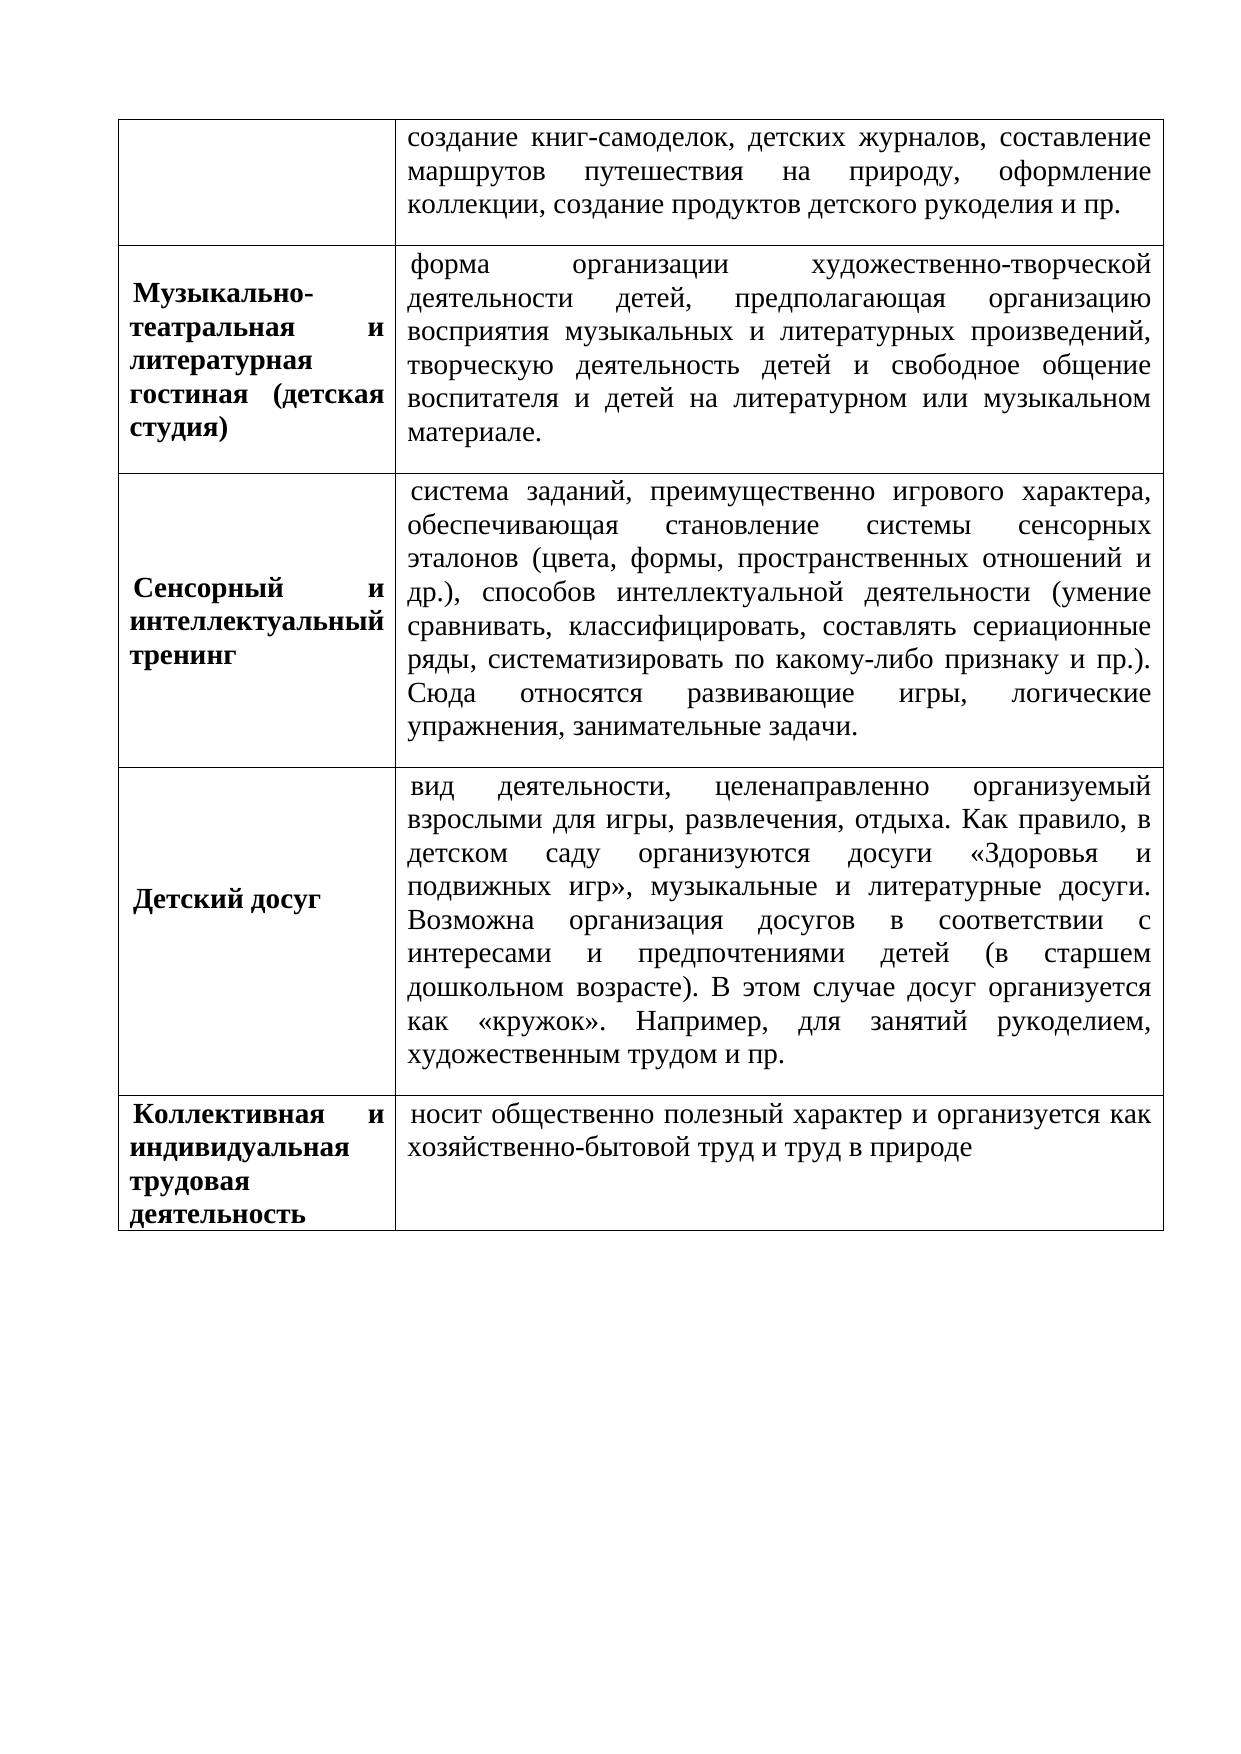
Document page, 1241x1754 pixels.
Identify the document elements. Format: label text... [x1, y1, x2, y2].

table_cell система заданий, преимущественно игрового характера, обеспечивающая становление системы сенсорных эталонов (цвета, формы, пространственных отношений и др.), способов интеллектуальной деятельности (умение сравнивать, классифицировать, составлять сериационные ряды, систематизировать по какому-либо признаку и пр.). Сюда относятся развивающие игры, логические упражнения, занимательные задачи. [396, 474, 1163, 767]
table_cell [119, 120, 395, 245]
table_cell Детский досуг [119, 768, 395, 1095]
table_cell Сенсорный и интеллектуальный тренинг [119, 474, 395, 767]
table_cell Музыкально-театральная и литературная гостиная (детская студия) [119, 246, 395, 472]
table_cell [396, 120, 1163, 245]
table_cell форма организации художественно-творческой деятельности детей, предполагающая организацию восприятия музыкальных и литературных произведений, творческую деятельность детей и свободное общение воспитателя и детей на литературном или музыкальном материале. [396, 246, 1163, 472]
table_cell носит общественно полезный характер и организуется как хозяйственно-бытовой труд и труд в природе [396, 1096, 1163, 1230]
table_cell вид деятельности, целенаправленно организуемый взрослыми для игры, развлечения, отдыха. Как правило, в детском саду организуются досуги «Здоровья и подвижных игр», музыкальные и литературные досуги. Возможна организация досугов в соответствии с интересами и предпочтениями детей (в старшем дошкольном возрасте). В этом случае досуг организуется как «кружок». Например, для занятий рукоделием, художественным трудом и пр. [396, 768, 1163, 1095]
table_cell Коллективная и индивидуальная трудовая деятельность [119, 1096, 395, 1230]
